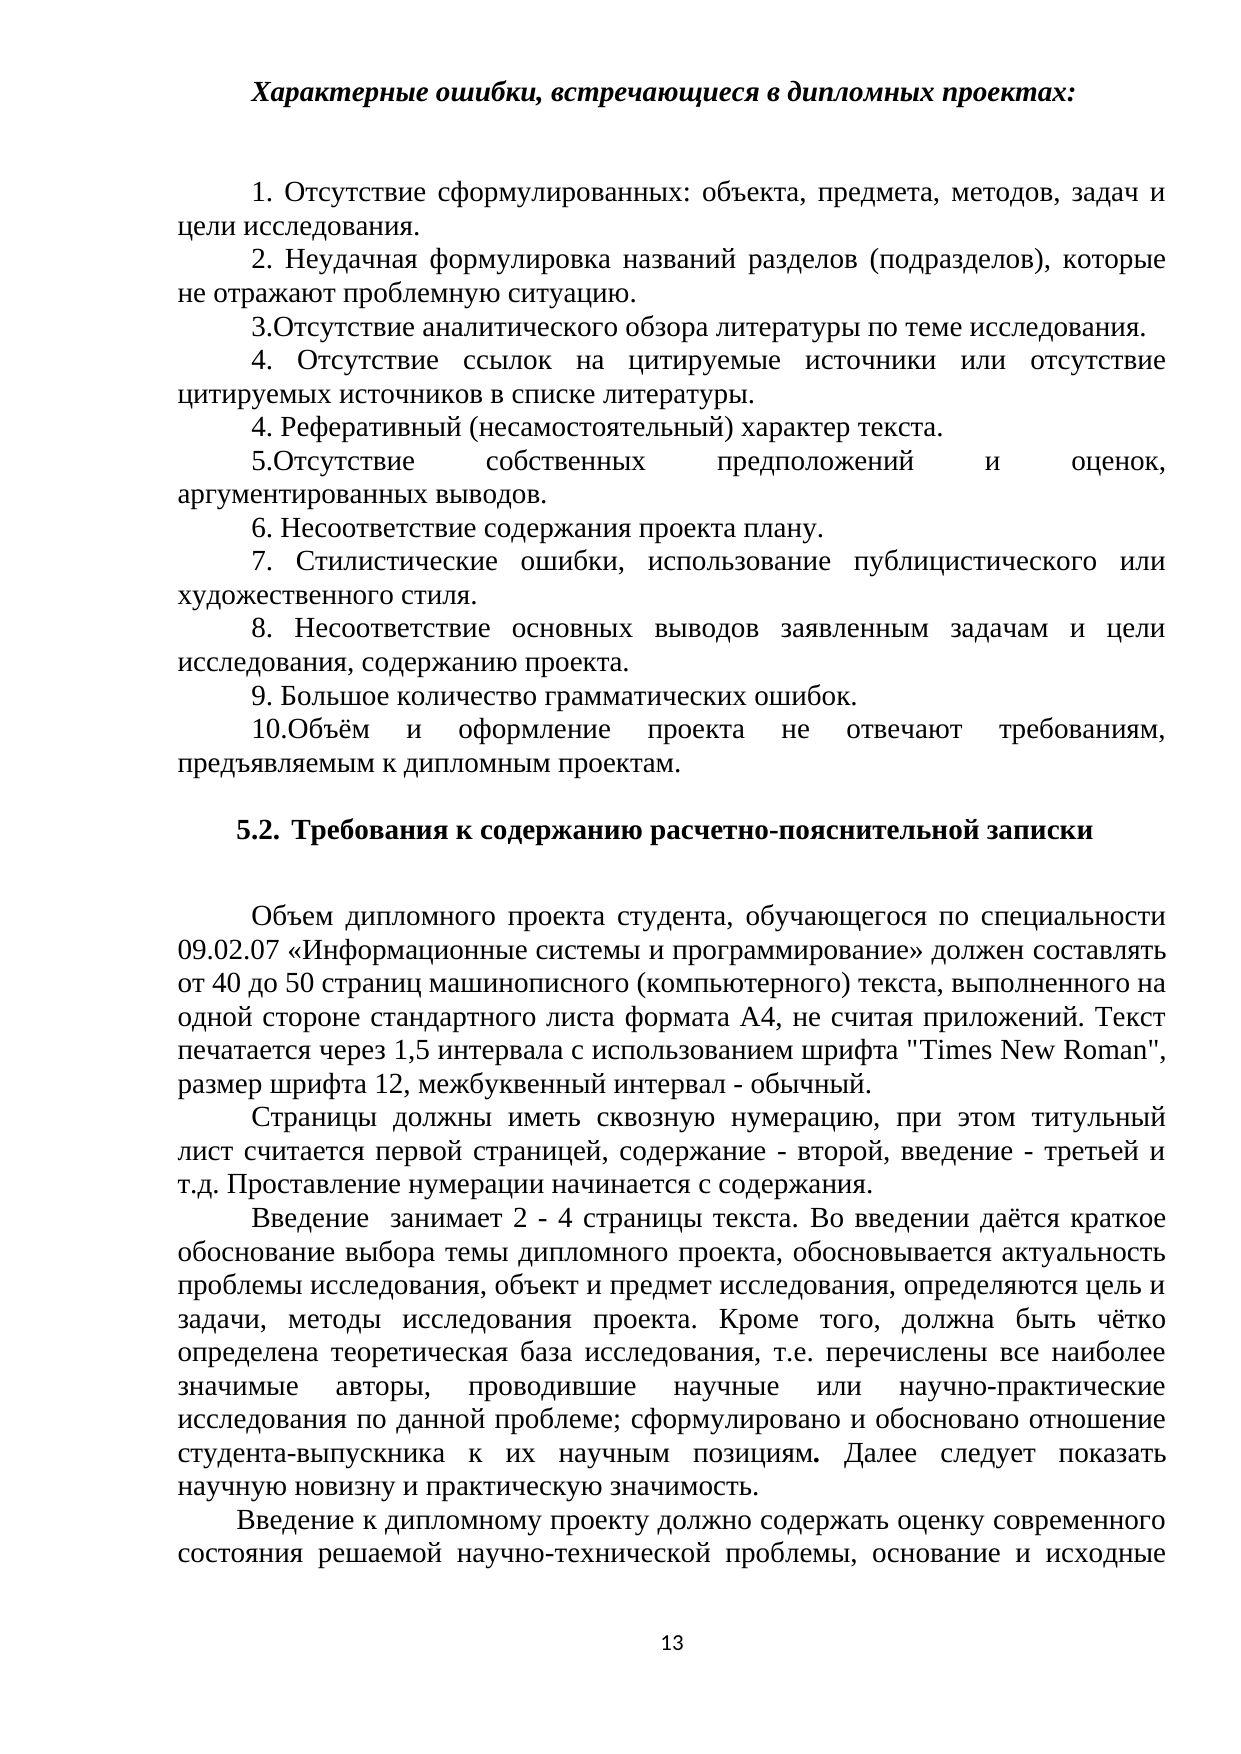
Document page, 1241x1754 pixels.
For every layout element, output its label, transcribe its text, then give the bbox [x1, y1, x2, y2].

subtitle Требования к содержанию расчетно-пояснительной записки [236, 812, 1167, 845]
text 7. Стилистические ошибки, использование публицистического или художественного стиля. [177, 543, 1167, 611]
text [177, 1502, 1167, 1569]
text Страницы должны иметь сквозную нумерацию, при этом титульный лист считается первой страницей, содержание - второй, введение - третьей и т.д. Проставление нумерации начинается с содержания. [177, 1099, 1167, 1200]
text 4. Отсутствие ссылок на цитируемые источники или отсутствие цитируемых источников в списке литературы. [177, 342, 1167, 409]
text Характерные ошибки, встречающиеся в дипломных проектах: [177, 74, 1167, 107]
text 9. Большое количество грамматических ошибок. [177, 678, 1167, 711]
text 8. Несоответствие основных выводов заявленным задачам и цели исследования, содержанию проекта. [177, 611, 1167, 678]
text 6. Несоответствие содержания проекта плану. [177, 510, 1167, 543]
text Объем дипломного проекта студента, обучающегося по специальности 09.02.07 «Информационные системы и программирование» должен составлять от 40 до 50 страниц машинописного (компьютерного) текста, выполненного на одной стороне стандартного листа формата А4, не считая приложений. Текст печатается через 1,5 интервала с использованием шрифта "Times New Roman", размер шрифта 12, межбуквенный интервал - обычный. [177, 898, 1167, 1099]
text 3.Отсутствие аналитического обзора литературы по теме исследования. [177, 309, 1167, 342]
text Введение занимает 2 - 4 страницы текста. Во введении даётся краткое обоснование выбора темы дипломного проекта, обосновывается актуальность проблемы исследования, объект и предмет исследования, определяются цель и задачи, методы исследования проекта. Кроме того, должна быть чётко определена теоретическая база исследования, т.е. перечислены все наиболее значимые авторы, проводившие научные или научно-практические исследования по данной проблеме; сформулировано и обосновано отношение студента-выпускника к их научным позициям. Далее следует показать научную новизну и практическую значимость. [177, 1200, 1167, 1502]
text 1. Отсутствие сформулированных: объекта, предмета, методов, задач и цели исследования. [177, 174, 1167, 242]
text 2. Неудачная формулировка названий разделов (подразделов), которые не отражают проблемную ситуацию. [177, 242, 1167, 309]
text 5.Отсутствие собственных предположений и оценок, аргументированных выводов. [177, 443, 1167, 510]
text 4. Реферативный (несамостоятельный) характер текста. [177, 409, 1167, 443]
text 10.Объём и оформление проекта не отвечают требованиям, предъявляемым к дипломным проектам. [177, 711, 1167, 778]
